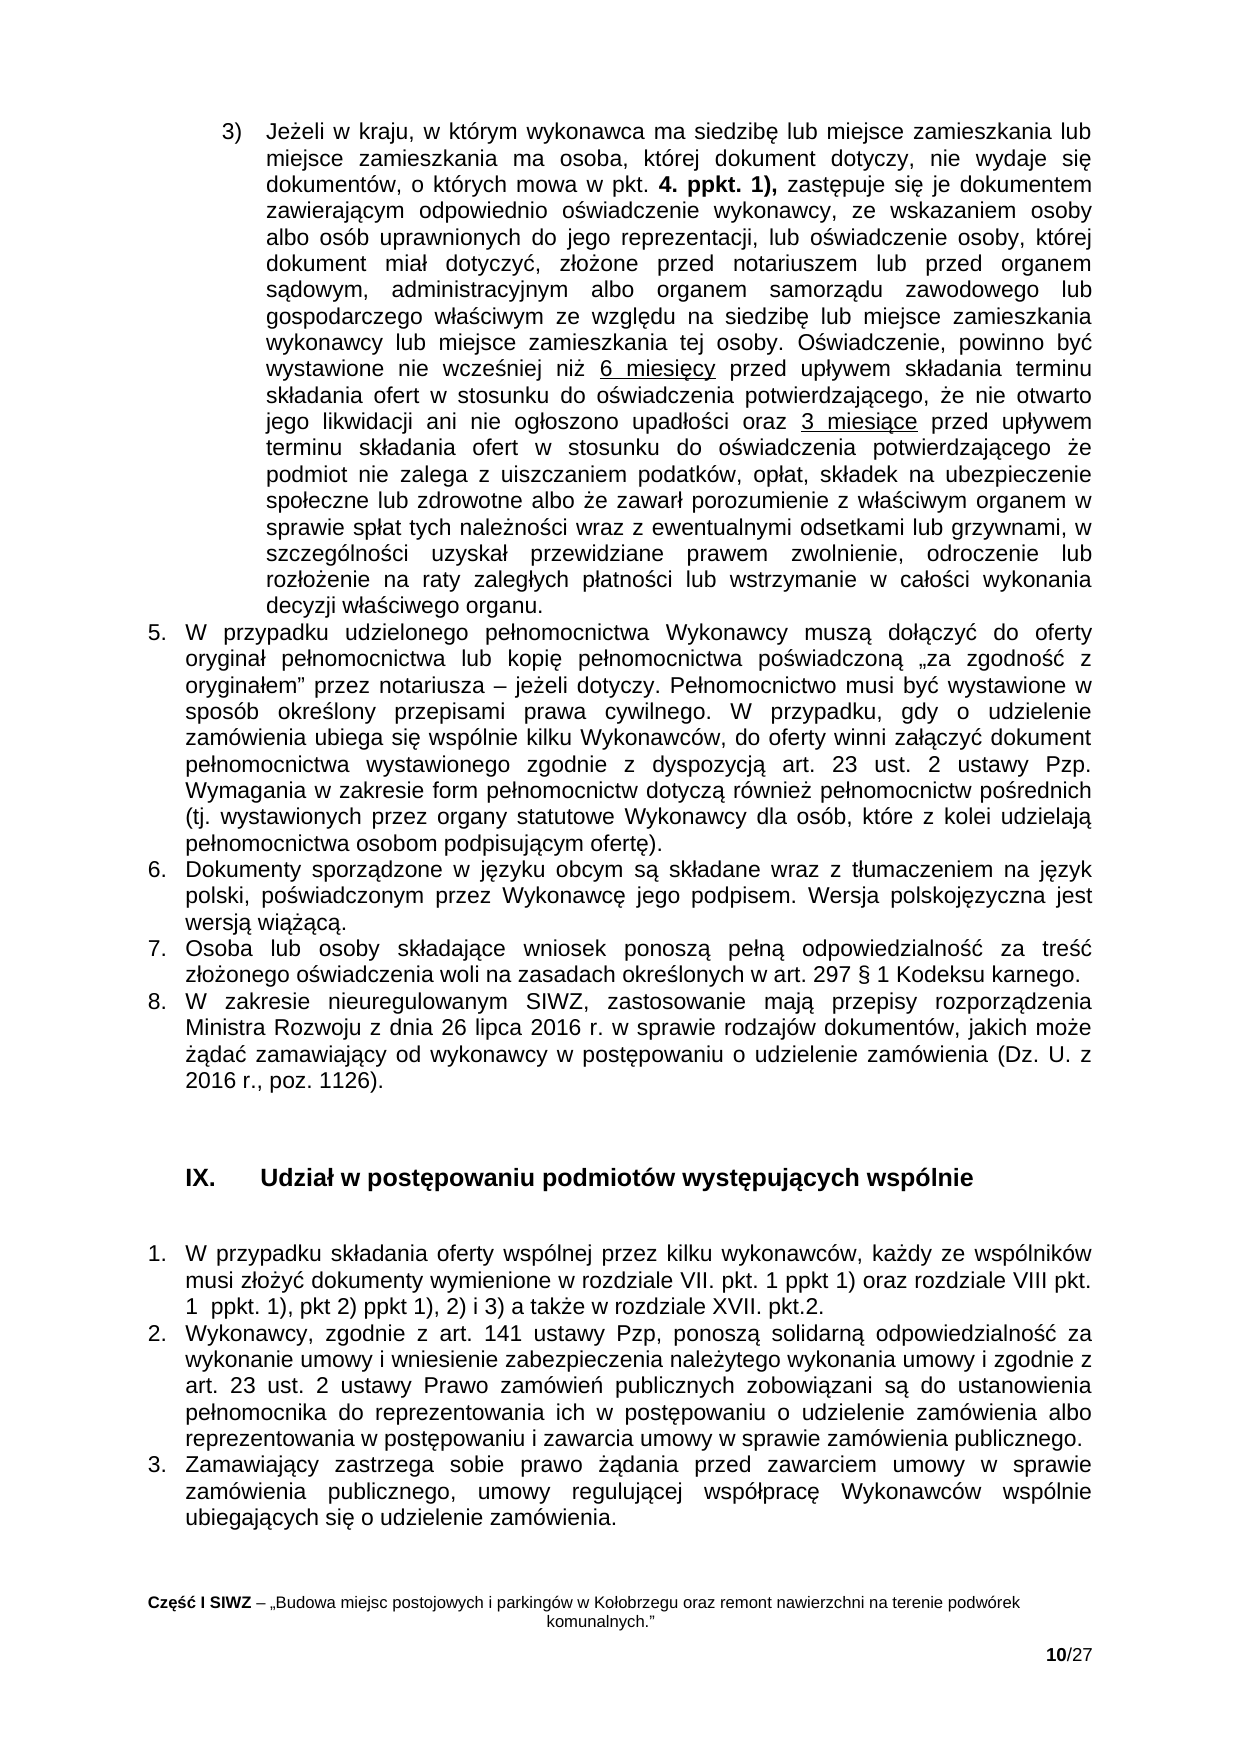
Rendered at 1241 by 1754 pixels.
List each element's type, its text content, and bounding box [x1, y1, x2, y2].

subtitle Udział w postępowaniu podmiotów występujących wspólnie [185, 1163, 1092, 1191]
list Dokumenty sporządzone w języku obcym są składane wraz z tłumaczeniem na język polski, poświadczonym przez Wykonawcę jego podpisem. Wersja polskojęzyczna jest wersją wiążącą. [148, 856, 1092, 935]
list Osoba lub osoby składające wniosek ponoszą pełną odpowiedzialność za treść złożonego oświadczenia woli na zasadach określonych w art. 297 § 1 Kodeksu karnego. [148, 935, 1092, 988]
list Wykonawcy, zgodnie z art. 141 ustawy Pzp, ponoszą solidarną odpowiedzialność za wykonanie umowy i wniesienie zabezpieczenia należytego wykonania umowy i zgodnie z art. 23 ust. 2 ustawy Prawo zamówień publicznych zobowiązani są do ustanowienia pełnomocnika do reprezentowania ich w postępowaniu o udzielenie zamówienia albo reprezentowania w postępowaniu i zawarcia umowy w sprawie zamówienia publicznego. [148, 1319, 1092, 1451]
list W przypadku udzielonego pełnomocnictwa Wykonawcy muszą dołączyć do oferty oryginał pełnomocnictwa lub kopię pełnomocnictwa poświadczoną „za zgodność z oryginałem” przez notariusza – jeżeli dotyczy. Pełnomocnictwo musi być wystawione w sposób określony przepisami prawa cywilnego. W przypadku, gdy o udzielenie zamówienia ubiega się wspólnie kilku Wykonawców, do oferty winni załączyć dokument pełnomocnictwa wystawionego zgodnie z dyspozycją art. 23 ust. 2 ustawy Pzp. Wymagania w zakresie form pełnomocnictw dotyczą również pełnomocnictw pośrednich (tj. wystawionych przez organy statutowe Wykonawcy dla osób, które z kolei udzielają pełnomocnictwa osobom podpisującym ofertę). [148, 619, 1092, 856]
list Jeżeli w kraju, w którym wykonawca ma siedzibę lub miejsce zamieszkania lub miejsce zamieszkania ma osoba, której dokument dotyczy, nie wydaje się dokumentów, o których mowa w pkt. 4. ppkt. 1), zastępuje się je dokumentem zawierającym odpowiednio oświadczenie wykonawcy, ze wskazaniem osoby albo osób uprawnionych do jego reprezentacji, lub oświadczenie osoby, której dokument miał dotyczyć, złożone przed notariuszem lub przed organem sądowym, administracyjnym albo organem samorządu zawodowego lub gospodarczego właściwym ze względu na siedzibę lub miejsce zamieszkania wykonawcy lub miejsce zamieszkania tej osoby. Oświadczenie, powinno być wystawione nie wcześniej niż 6 miesięcy przed upływem składania terminu składania ofert w stosunku do oświadczenia potwierdzającego, że nie otwarto jego likwidacji ani nie ogłoszono upadłości oraz 3 miesiące przed upływem terminu składania ofert w stosunku do oświadczenia potwierdzającego że podmiot nie zalega z uiszczaniem podatków, opłat, składek na ubezpieczenie społeczne lub zdrowotne albo że zawarł porozumienie z właściwym organem w sprawie spłat tych należności wraz z ewentualnymi odsetkami lub grzywnami, w szczególności uzyskał przewidziane prawem zwolnienie, odroczenie lub rozłożenie na raty zaległych płatności lub wstrzymanie w całości wykonania decyzji właściwego organu. [222, 118, 1092, 619]
list Zamawiający zastrzega sobie prawo żądania przed zawarciem umowy w sprawie zamówienia publicznego, umowy regulującej współpracę Wykonawców wspólnie ubiegających się o udzielenie zamówienia. [148, 1451, 1092, 1530]
list W przypadku składania oferty wspólnej przez kilku wykonawców, każdy ze wspólników musi złożyć dokumenty wymienione w rozdziale VII. pkt. 1 ppkt 1) oraz rozdziale VIII pkt. 1 ppkt. 1), pkt 2) ppkt 1), 2) i 3) a także w rozdziale XVII. pkt.2. [148, 1240, 1092, 1319]
list W zakresie nieuregulowanym SIWZ, zastosowanie mają przepisy rozporządzenia Ministra Rozwoju z dnia 26 lipca 2016 r. w sprawie rodzajów dokumentów, jakich może żądać zamawiający od wykonawcy w postępowaniu o udzielenie zamówienia (Dz. U. z 2016 r., poz. 1126). [148, 988, 1092, 1093]
